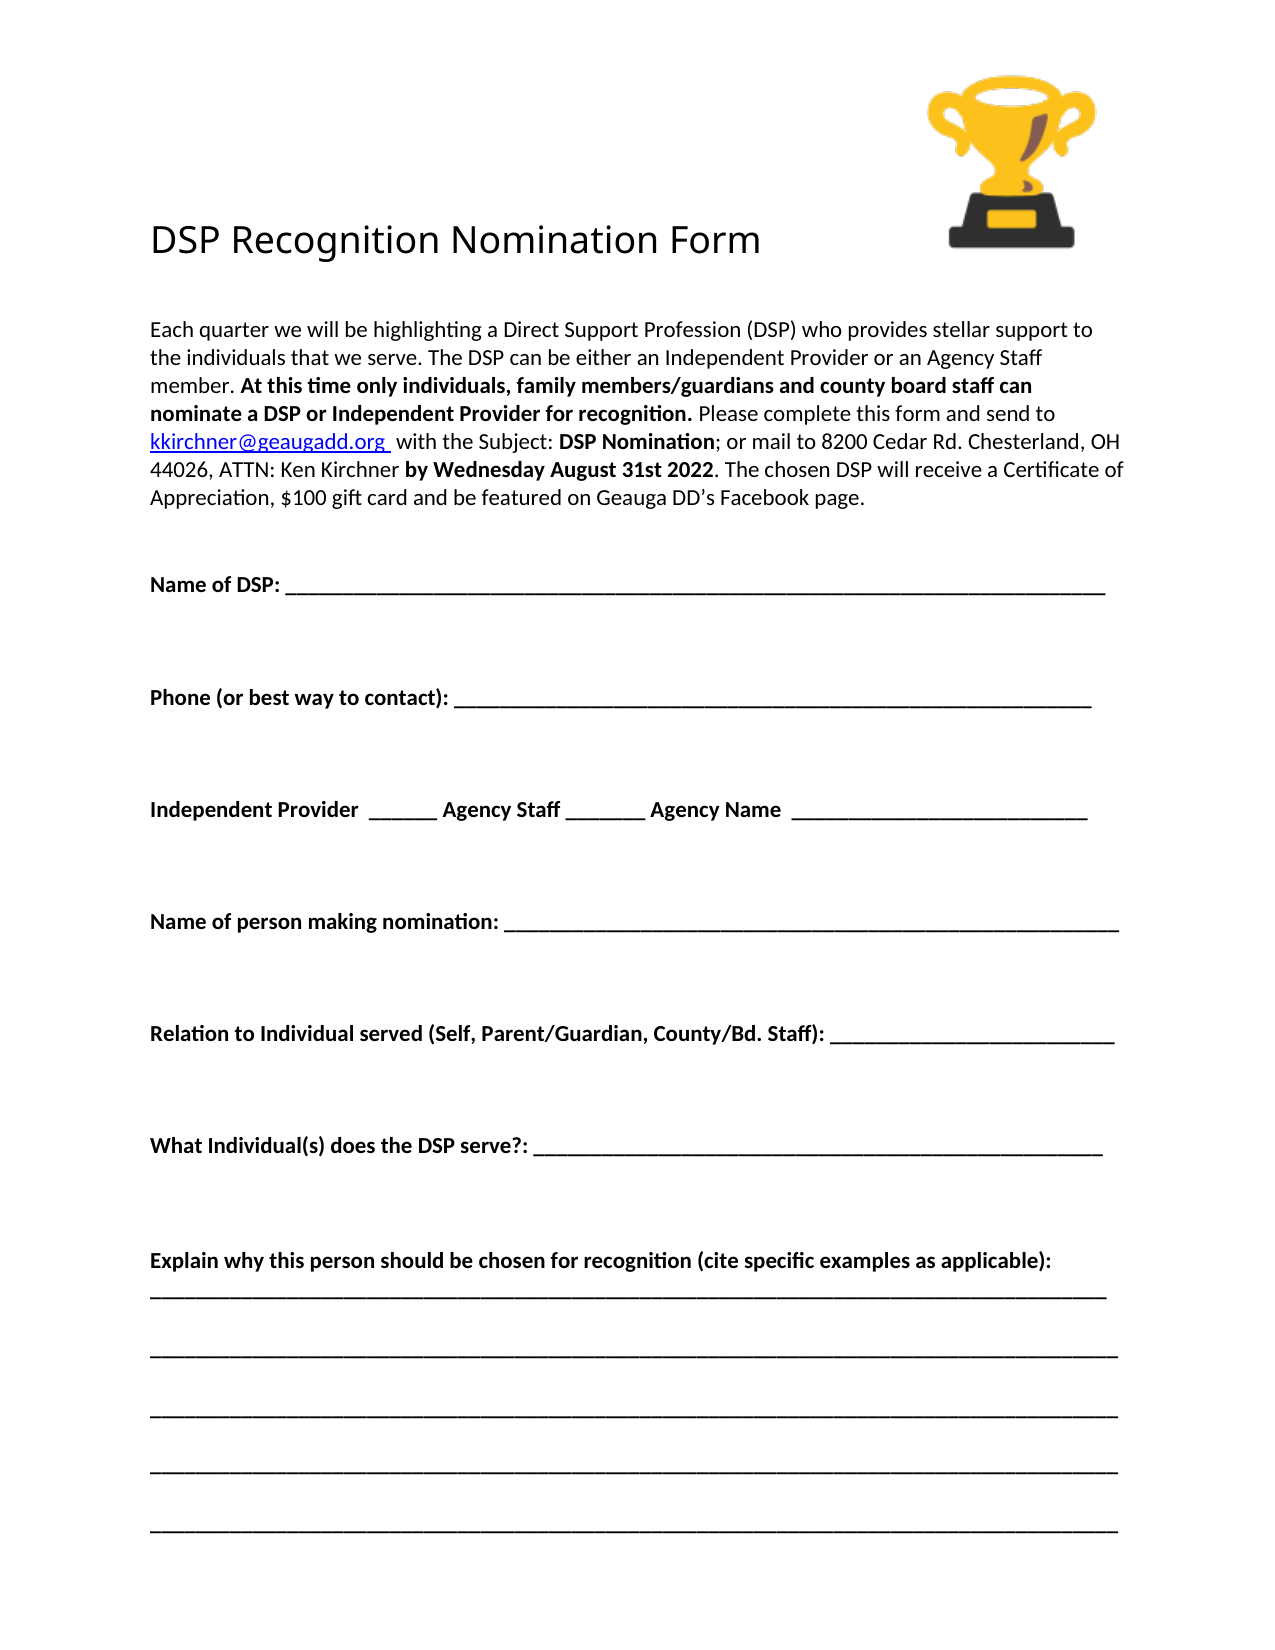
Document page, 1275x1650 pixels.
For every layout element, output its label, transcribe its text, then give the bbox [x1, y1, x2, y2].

text DSP Recognition Nomination Form [150, 66, 1125, 264]
text Each quarter we will be highlighting a Direct Support Profession (DSP) who provides stellar support to the individuals that we serve. The DSP can be either an Independent Provider or an Agency Staff member. At this time only individuals, family members/guardians and county board staff can nominate a DSP or Independent Provider for recognition. Please complete this form and send to kkirchner@geaugadd.org with the Subject: DSP Nomination; or mail to 8200 Cedar Rd. Chesterland, OH 44026, ATTN: Ken Kirchner by Wednesday August 31st 2022. The chosen DSP will receive a Certificate of Appreciation, $100 gift card and be featured on Geauga DD’s Facebook page. [150, 315, 1125, 511]
text What Individual(s) does the DSP serve?: __________________________________________________ [150, 1131, 1125, 1159]
text _____________________________________________________________________________________ [150, 1508, 1125, 1536]
text Independent Provider ______ Agency Staff _______ Agency Name __________________________ [150, 795, 1125, 823]
text _____________________________________________________________________________________ [150, 1333, 1125, 1362]
text _____________________________________________________________________________________ [150, 1393, 1125, 1421]
picture [918, 65, 1106, 254]
text _____________________________________________________________________________________ [150, 1449, 1125, 1477]
text Name of DSP: ________________________________________________________________________ [150, 571, 1125, 598]
text ____________________________________________________________________________________ [150, 1274, 1125, 1302]
text Phone (or best way to contact): ________________________________________________________ [150, 683, 1125, 711]
text Name of person making nomination: ______________________________________________________ [150, 907, 1125, 935]
text Explain why this person should be chosen for recognition (cite specific examples as applicable): [150, 1246, 1125, 1274]
text Relation to Individual served (Self, Parent/Guardian, County/Bd. Staff): _________________________ [150, 1019, 1125, 1047]
